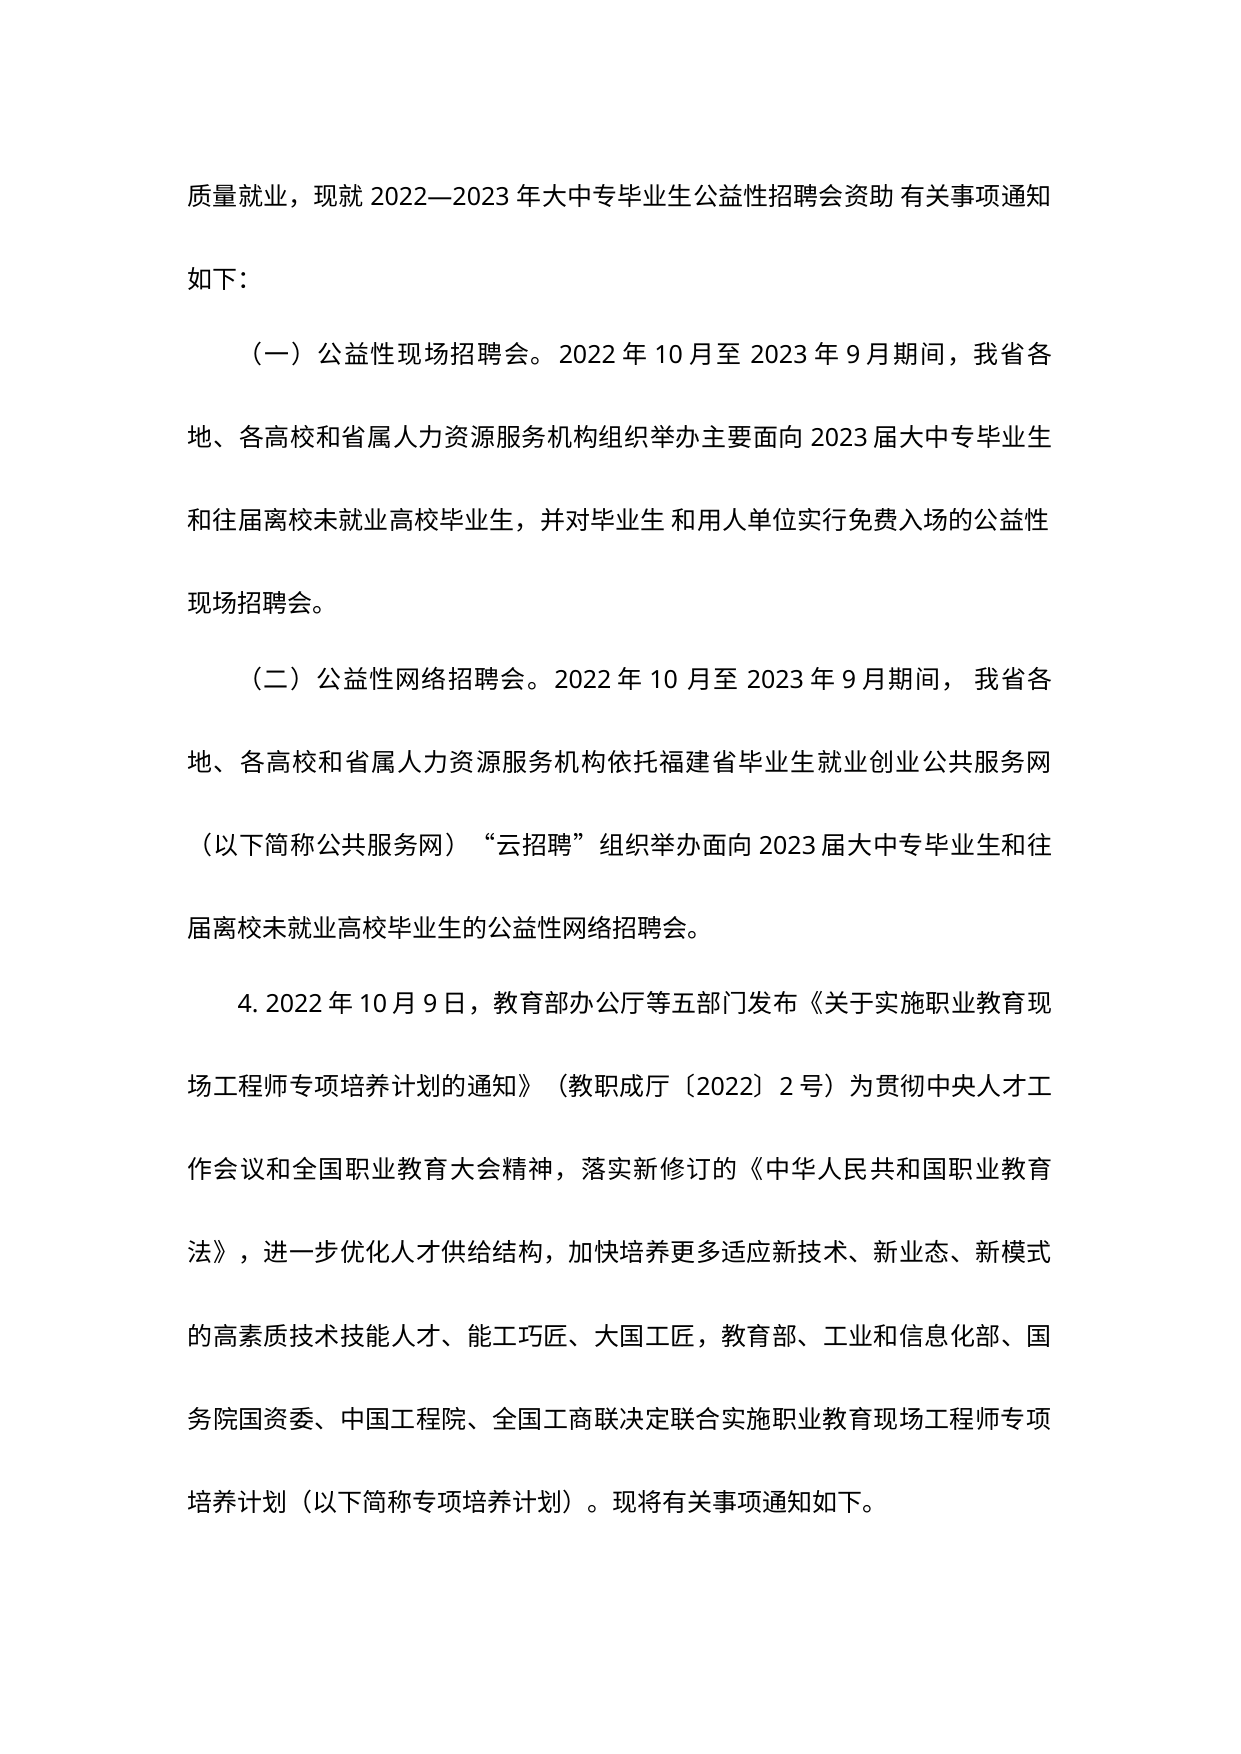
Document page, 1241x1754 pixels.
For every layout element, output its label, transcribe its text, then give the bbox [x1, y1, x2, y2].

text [187, 162, 1053, 310]
text （一）公益性现场招聘会。2022年10月至 2023年9月期间，我省各地、各高校和省属人力资源服务机构组织举办主要面向2023届大中专毕业生和往届离校未就业高校毕业生，并对毕业生 和用人单位实行免费入场的公益性现场招聘会。 [187, 320, 1053, 634]
text （二）公益性网络招聘会。2022年10 月至 2023年9月期间， 我省各地、各高校和省属人力资源服务机构依托福建省毕业生就业创业公共服务网（以下简称公共服务网）“云招聘”组织举办面向2023届大中专毕业生和往届离校未就业高校毕业生的公益性网络招聘会。 [187, 645, 1053, 959]
text 4. 2022年10月9日，教育部办公厅等五部门发布《关于实施职业教育现场工程师专项培养计划的通知》（教职成厅〔2022〕2号）为贯彻中央人才工作会议和全国职业教育大会精神，落实新修订的《中华人民共和国职业教育法》，进一步优化人才供给结构，加快培养更多适应新技术、新业态、新模式的高素质技术技能人才、能工巧匠、大国工匠，教育部、工业和信息化部、国务院国资委、中国工程院、全国工商联决定联合实施职业教育现场工程师专项培养计划（以下简称专项培养计划）。现将有关事项通知如下。 [187, 969, 1053, 1533]
